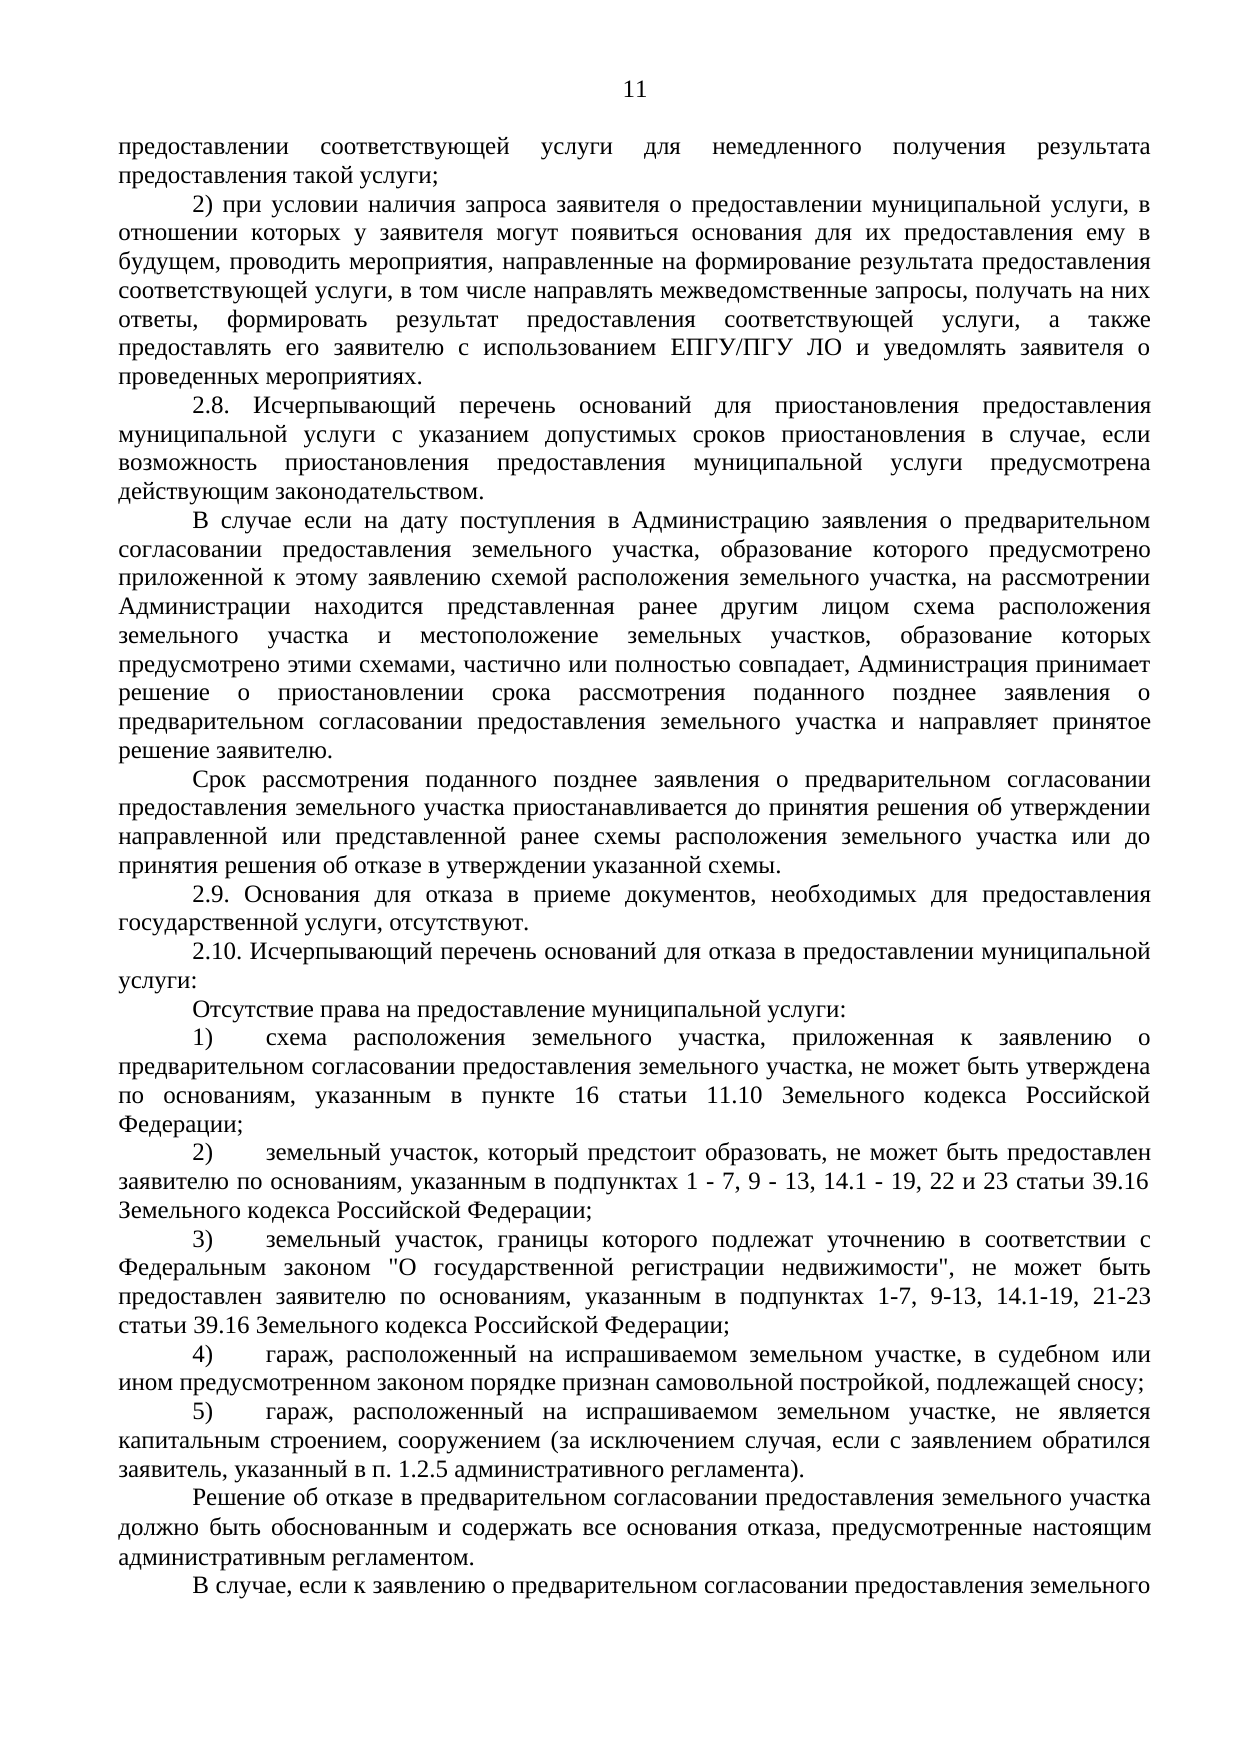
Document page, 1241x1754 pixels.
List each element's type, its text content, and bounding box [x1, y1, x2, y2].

text 2.9. Основания для отказа в приеме документов, необходимых для предоставления государственной услуги, отсутствуют. [118, 879, 1152, 936]
text 2) при условии наличия запроса заявителя о предоставлении муниципальной услуги, в отношении которых у заявителя могут появиться основания для их предоставления ему в будущем, проводить мероприятия, направленные на формирование результата предоставления соответствующей услуги, в том числе направлять межведомственные запросы, получать на них ответы, формировать результат предоставления соответствующей услуги, а также предоставлять его заявителю с использованием ЕПГУ/ПГУ ЛО и уведомлять заявителя о проведенных мероприятиях. [118, 189, 1152, 390]
text 2.8. Исчерпывающий перечень оснований для приостановления предоставления муниципальной услуги с указанием допустимых сроков приостановления в случае, если возможность приостановления предоставления муниципальной услуги предусмотрена действующим законодательством. [118, 390, 1152, 505]
list схема расположения земельного участка, приложенная к заявлению о предварительном согласовании предоставления земельного участка, не может быть утверждена по основаниям, указанным в пункте 16 статьи 11.10 Земельного кодекса Российской Федерации; [118, 1022, 1152, 1137]
text Решение об отказе в предварительном согласовании предоставления земельного участка должно быть обоснованным и содержать все основания отказа, предусмотренные настоящим административным регламентом. [118, 1482, 1152, 1571]
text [118, 131, 1152, 189]
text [118, 1571, 1152, 1599]
list гараж, расположенный на испрашиваемом земельном участке, не является капитальным строением, сооружением (за исключением случая, если с заявлением обратился заявитель, указанный в п. 1.2.5 административного регламента). [118, 1396, 1152, 1482]
text Срок рассмотрения поданного позднее заявления о предварительном согласовании предоставления земельного участка приостанавливается до принятия решения об утверждении направленной или представленной ранее схемы расположения земельного участка или до принятия решения об отказе в утверждении указанной схемы. [118, 764, 1152, 879]
list земельный участок, который предстоит образовать, не может быть предоставлен заявителю по основаниям, указанным в подпунктах 1 - 7, 9 - 13, 14.1 - 19, 22 и 23 статьи 39.16 Земельного кодекса Российской Федерации; [118, 1137, 1152, 1224]
list гараж, расположенный на испрашиваемом земельном участке, в судебном или ином предусмотренном законом порядке признан самовольной постройкой, подлежащей сносу; [118, 1339, 1152, 1396]
list земельный участок, границы которого подлежат уточнению в соответствии с Федеральным законом "О государственной регистрации недвижимости", не может быть предоставлен заявителю по основаниям, указанным в подпунктах 1-7, 9-13, 14.1-19, 21-23 статьи 39.16 Земельного кодекса Российской Федерации; [118, 1224, 1152, 1339]
text В случае если на дату поступления в Администрацию заявления о предварительном согласовании предоставления земельного участка, образование которого предусмотрено приложенной к этому заявлению схемой расположения земельного участка, на рассмотрении Администрации находится представленная ранее другим лицом схема расположения земельного участка и местоположение земельных участков, образование которых предусмотрено этими схемами, частично или полностью совпадает, Администрация принимает решение о приостановлении срока рассмотрения поданного позднее заявления о предварительном согласовании предоставления земельного участка и направляет принятое решение заявителю. [118, 505, 1152, 764]
text Отсутствие права на предоставление муниципальной услуги: [118, 994, 1152, 1022]
text 2.10. Исчерпывающий перечень оснований для отказа в предоставлении муниципальной услуги: [118, 936, 1152, 994]
